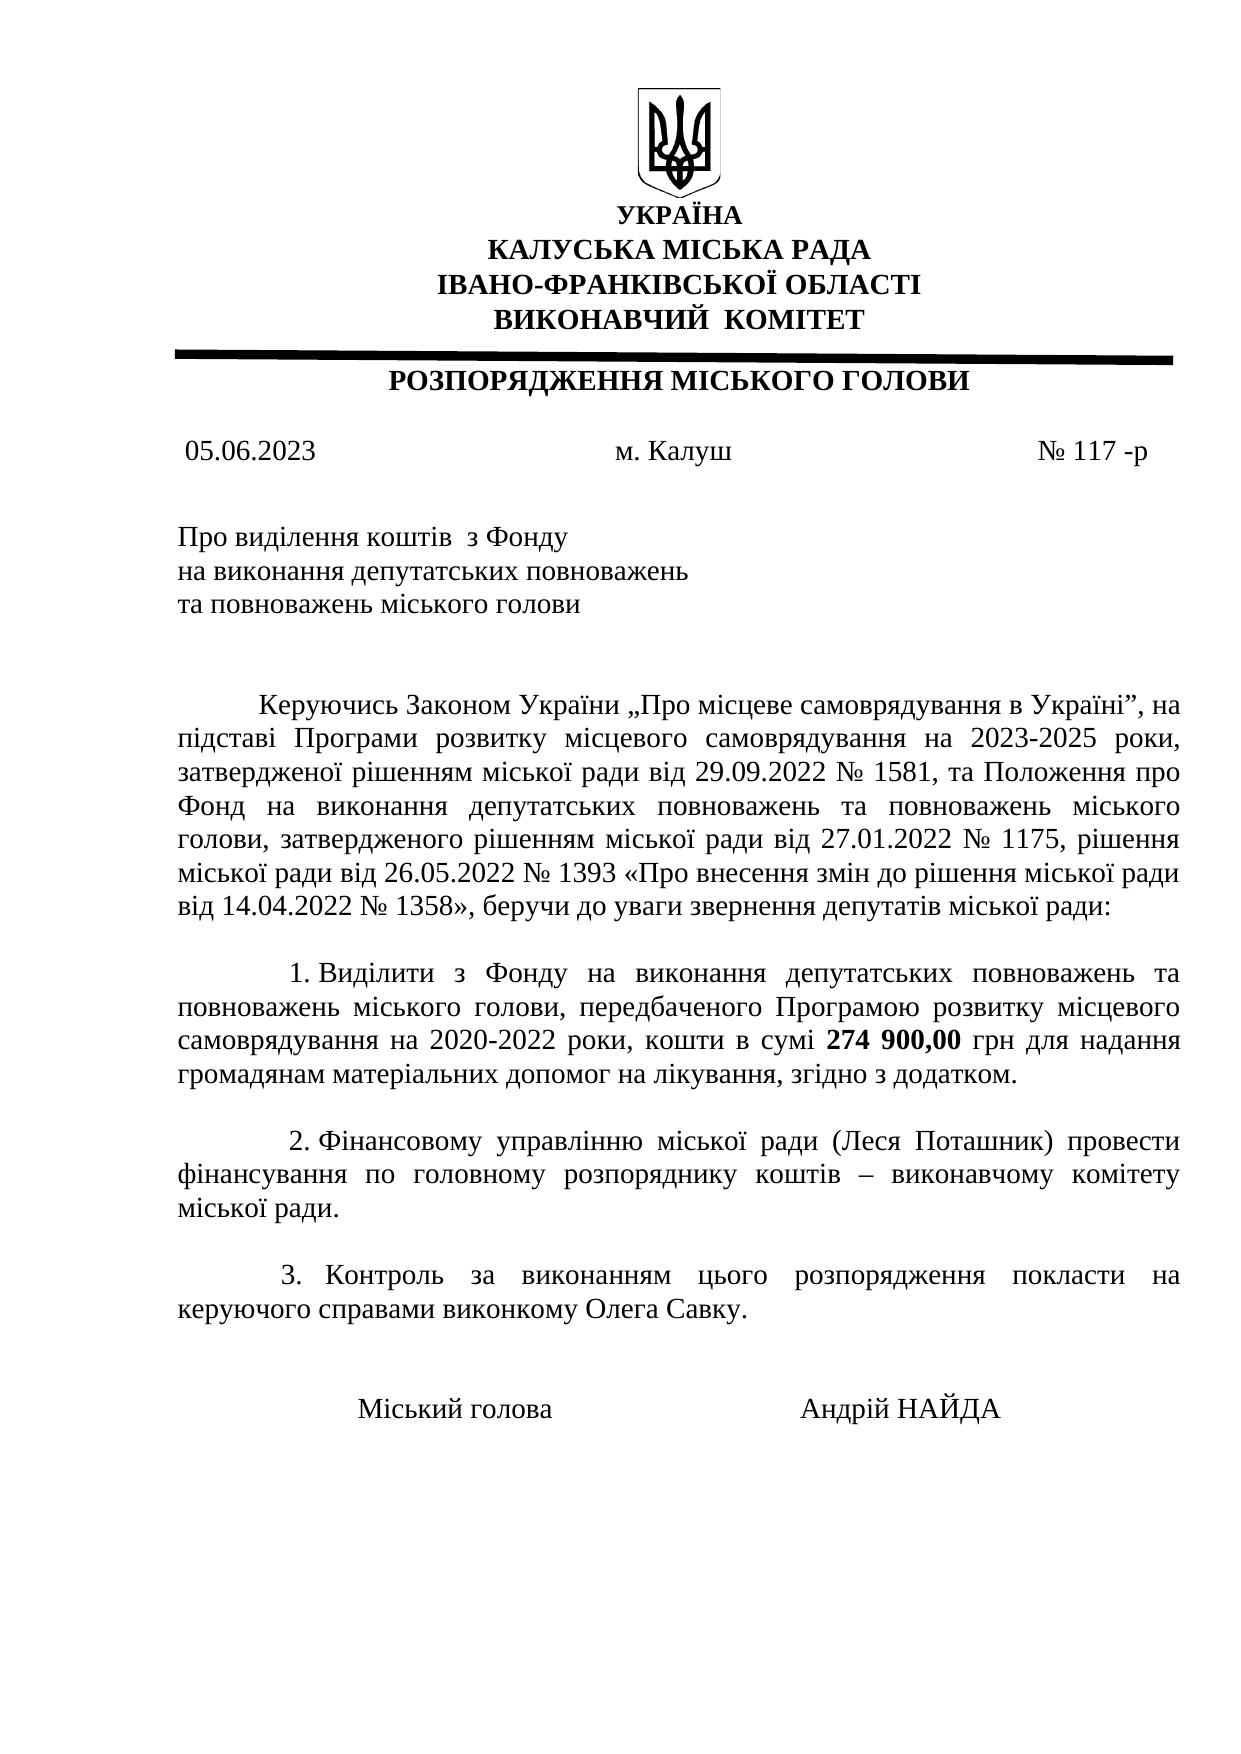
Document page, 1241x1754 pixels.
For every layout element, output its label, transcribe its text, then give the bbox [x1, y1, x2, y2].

text на виконання депутатських повноважень [177, 553, 1181, 586]
text та повноважень міського голови [177, 586, 1181, 620]
text РОЗПОРЯДЖЕННЯ МІСЬКОГО ГОЛОВИ [177, 363, 1181, 396]
list Контроль за виконанням цього розпорядження покласти на керуючого справами виконкому Олега Савку. [177, 1257, 1181, 1324]
text ВИКОНАВЧИЙ КОМІТЕТ [177, 302, 1181, 336]
text Керуючись Законом України „Про місцеве самоврядування в Україні”, на підставі Програми розвитку місцевого самоврядування на 2023-2025 роки, затвердженої рішенням міської ради від 29.09.2022 № 1581, та Положення про Фонд на виконання депутатських повноважень та повноважень міського голови, затвердженого рішенням міської ради від 27.01.2022 № 1175, рішення міської ради від 26.05.2022 № 1393 «Про внесення змін до рішення міської ради від 14.04.2022 № 1358», беручи до уваги звернення депутатів міської ради: [177, 687, 1181, 922]
text ІВАНО-ФРАНКІВСЬКОЇ ОБЛАСТІ [177, 267, 1181, 301]
text УКРАЇНА [177, 199, 1181, 230]
text КАЛУСЬКА МІСЬКА РАДА [177, 232, 1181, 265]
text Про виділення коштів з Фонду [177, 519, 1181, 553]
text 05.06.2023 м. Калуш № 117 -р [177, 433, 1181, 467]
list Фінансовому управлінню міської ради (Леся Поташник) провести фінансування по головному розпоряднику коштів – виконавчому комітету міської ради. [177, 1123, 1181, 1224]
list Виділити з Фонду на виконання депутатських повноважень та повноважень міського голови, передбаченого Програмою розвитку місцевого самоврядування на 2020-2022 роки, кошти в сумі 274 900,00 грн для надання громадянам матеріальних допомог на лікування, згідно з додатком. [177, 955, 1181, 1089]
text Міський голова Андрій НАЙДА [177, 1391, 1181, 1425]
